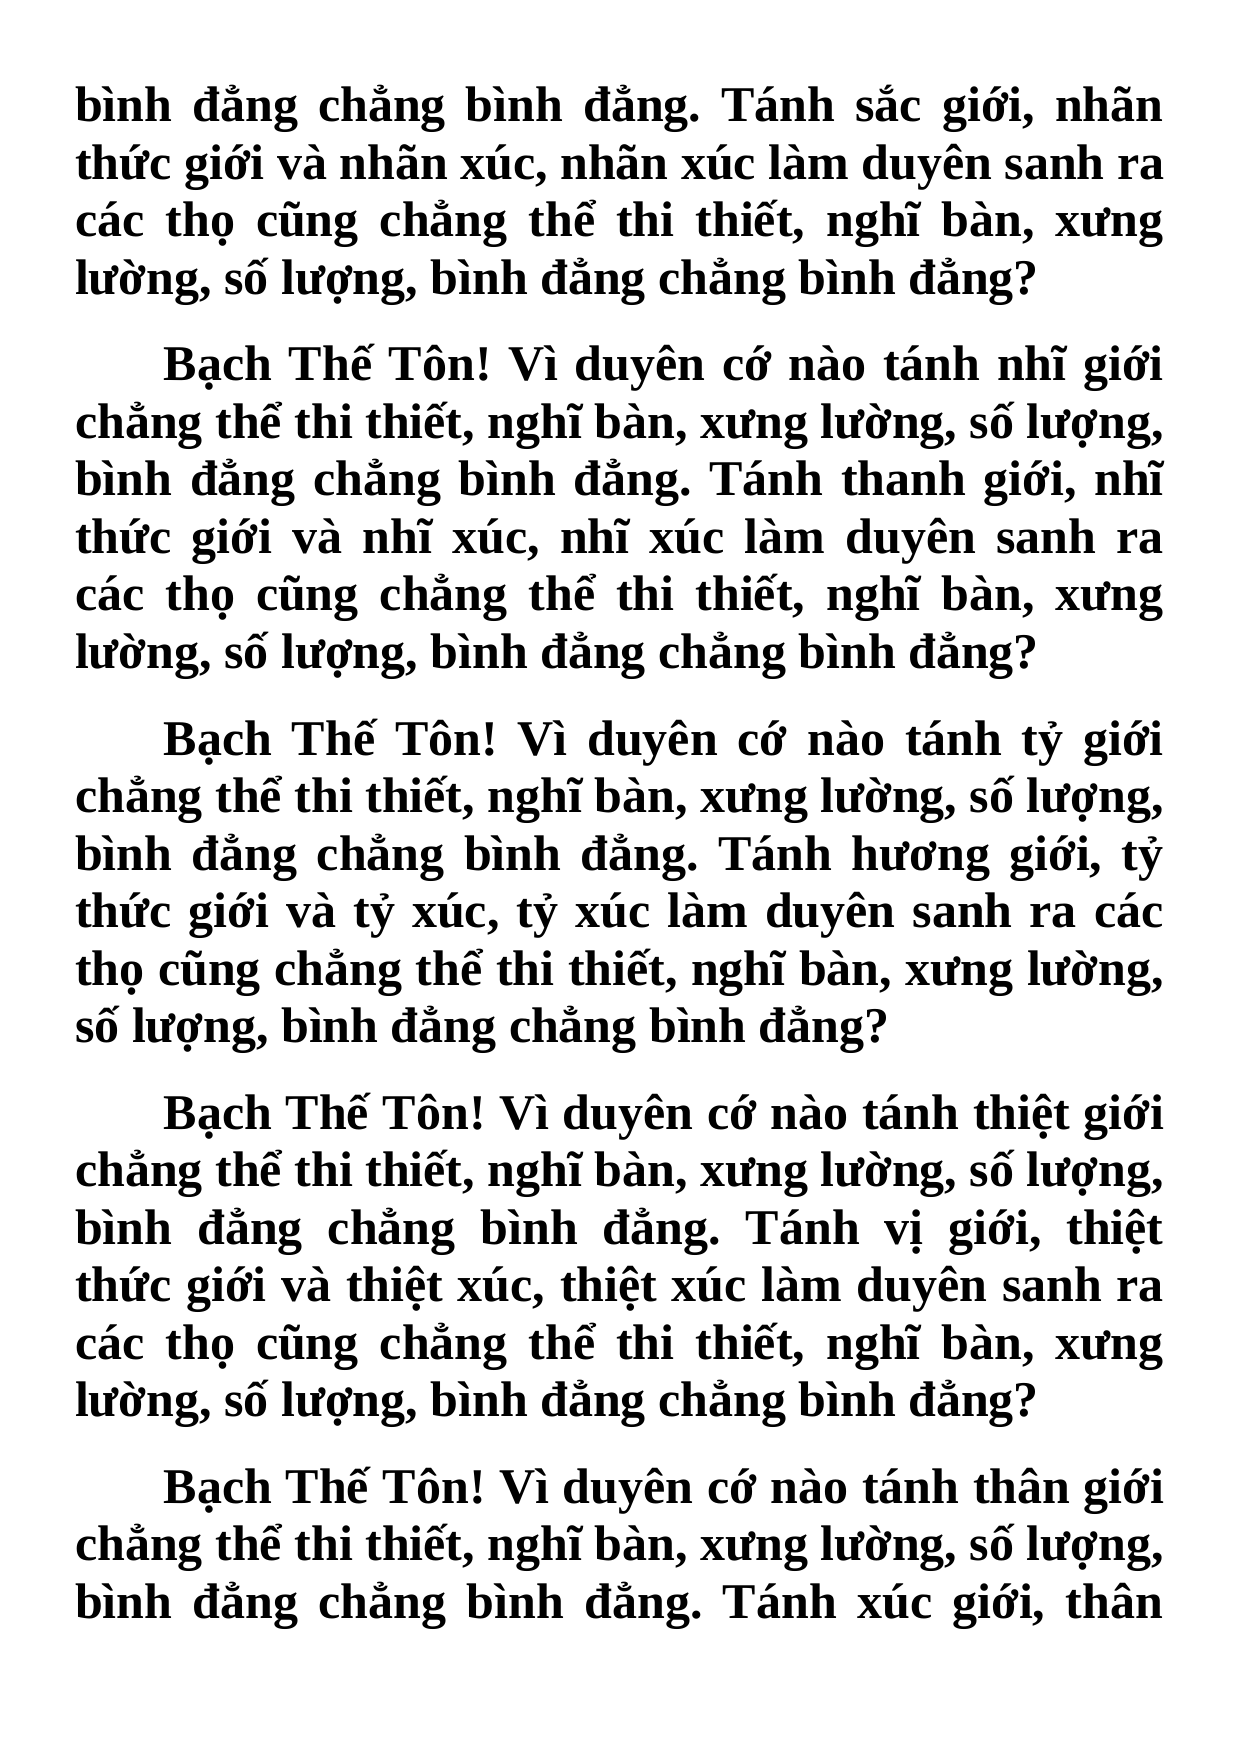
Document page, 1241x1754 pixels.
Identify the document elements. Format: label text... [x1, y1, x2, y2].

text Bạch Thế Tôn! Vì duyên cớ nào tánh nhĩ giới chẳng thể thi thiết, nghĩ bàn, xưng lường, số lượng, bình đẳng chẳng bình đẳng. Tánh thanh giới, nhĩ thức giới và nhĩ xúc, nhĩ xúc làm duyên sanh ra các thọ cũng chẳng thể thi thiết, nghĩ bàn, xưng lường, số lượng, bình đẳng chẳng bình đẳng? [75, 334, 1165, 679]
text Bạch Thế Tôn! Vì duyên cớ nào tánh thiệt giới chẳng thể thi thiết, nghĩ bàn, xưng lường, số lượng, bình đẳng chẳng bình đẳng. Tánh vị giới, thiệt thức giới và thiệt xúc, thiệt xúc làm duyên sanh ra các thọ cũng chẳng thể thi thiết, nghĩ bàn, xưng lường, số lượng, bình đẳng chẳng bình đẳng? [75, 1082, 1165, 1427]
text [75, 75, 1165, 305]
text Bạch Thế Tôn! Vì duyên cớ nào tánh tỷ giới chẳng thể thi thiết, nghĩ bàn, xưng lường, số lượng, bình đẳng chẳng bình đẳng. Tánh hương giới, tỷ thức giới và tỷ xúc, tỷ xúc làm duyên sanh ra các thọ cũng chẳng thể thi thiết, nghĩ bàn, xưng lường, số lượng, bình đẳng chẳng bình đẳng? [75, 708, 1165, 1053]
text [75, 1457, 1165, 1629]
